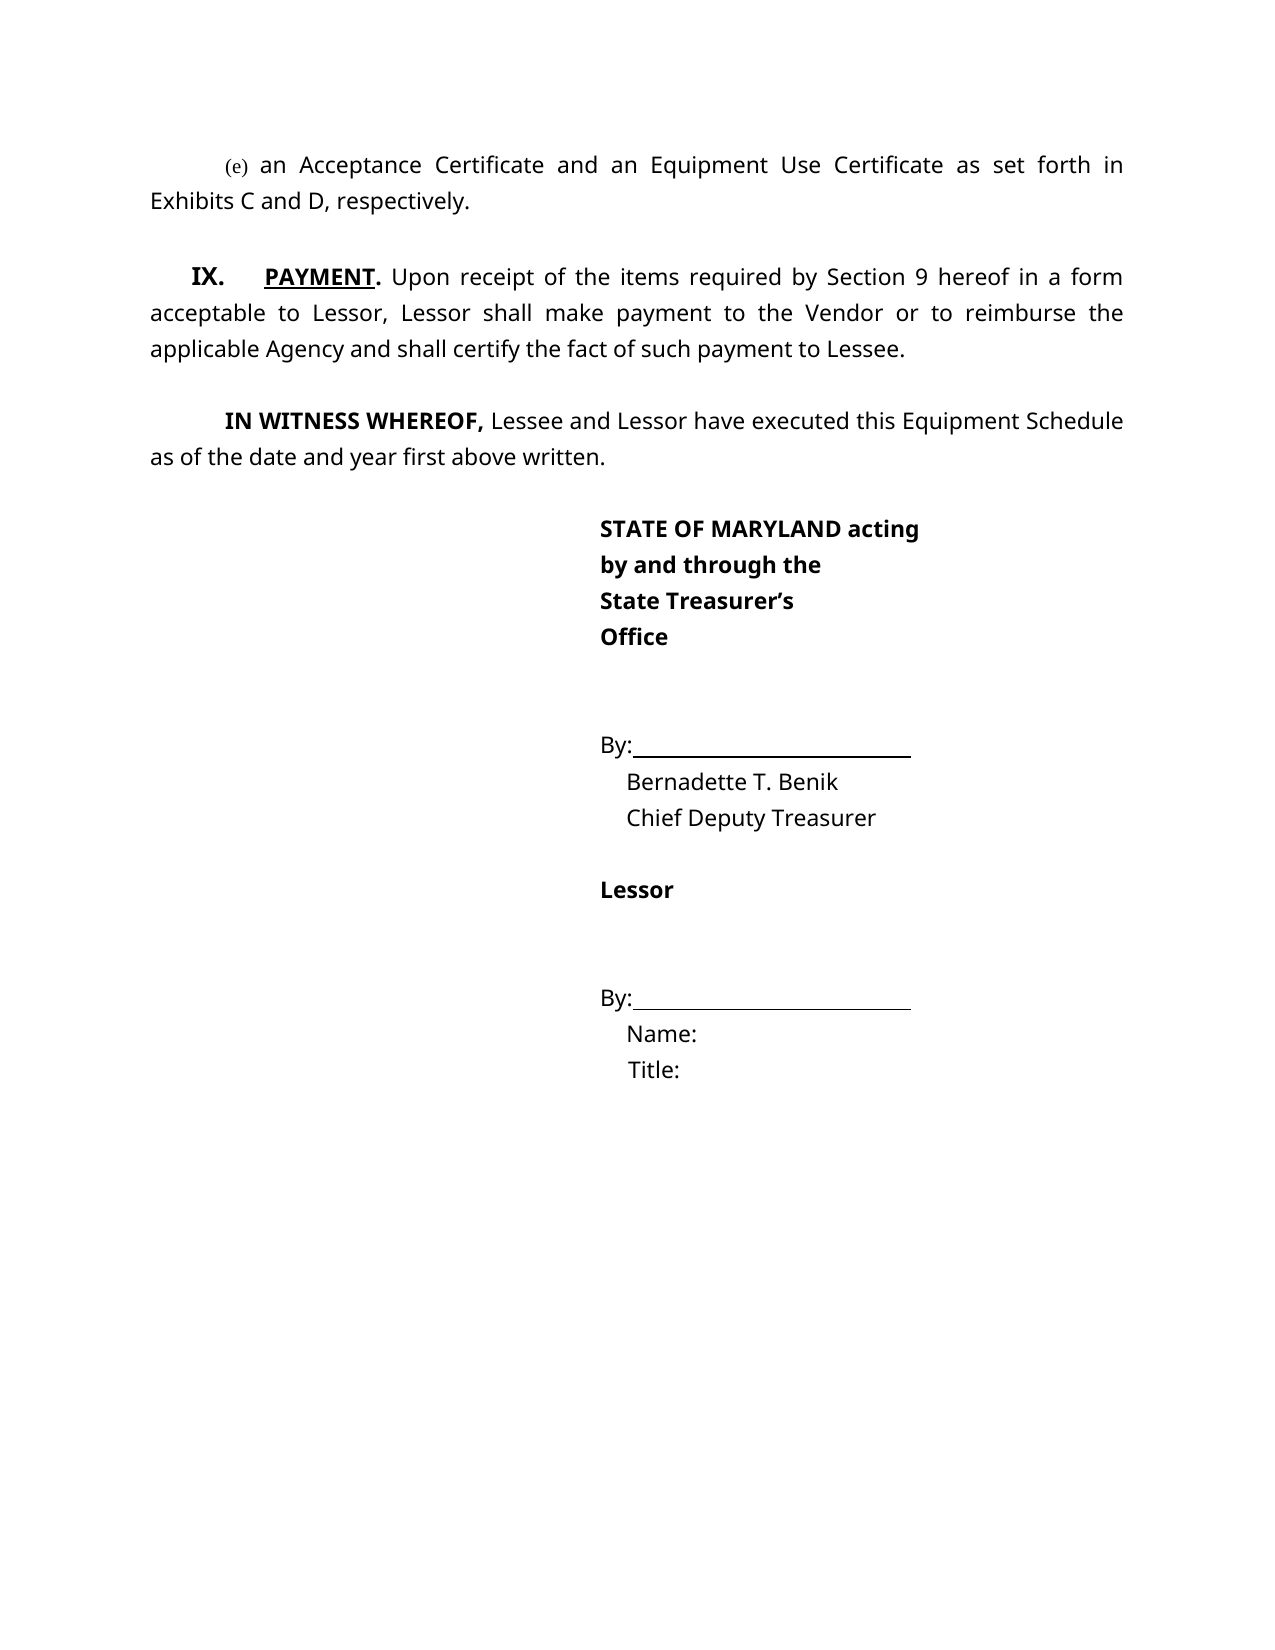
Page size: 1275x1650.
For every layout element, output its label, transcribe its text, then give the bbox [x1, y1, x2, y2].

text By: Name: [600, 982, 912, 1049]
list PAYMENT. Upon receipt of the items required by Section 9 hereof in a form acceptable to Lessor, Lessor shall make payment to the Vendor or to reimburse the applicable Agency and shall certify the fact of such payment to Lessee. [150, 258, 1125, 364]
text IN WITNESS WHEREOF, Lessee and Lessor have executed this Equipment Schedule as of the date and year first above written. [150, 405, 1125, 472]
text STATE OF MARYLAND acting [600, 513, 1148, 544]
text by and through the State Treasurer’s Office [600, 549, 823, 652]
text Chief Deputy Treasurer [626, 801, 1148, 833]
text Lessor [600, 874, 1148, 905]
list an Acceptance Certificate and an Equipment Use Certificate as set forth in Exhibits C and D, respectively. [150, 149, 1125, 216]
text Title: [160, 1054, 1148, 1086]
text By: Bernadette T. Benik [600, 729, 912, 797]
